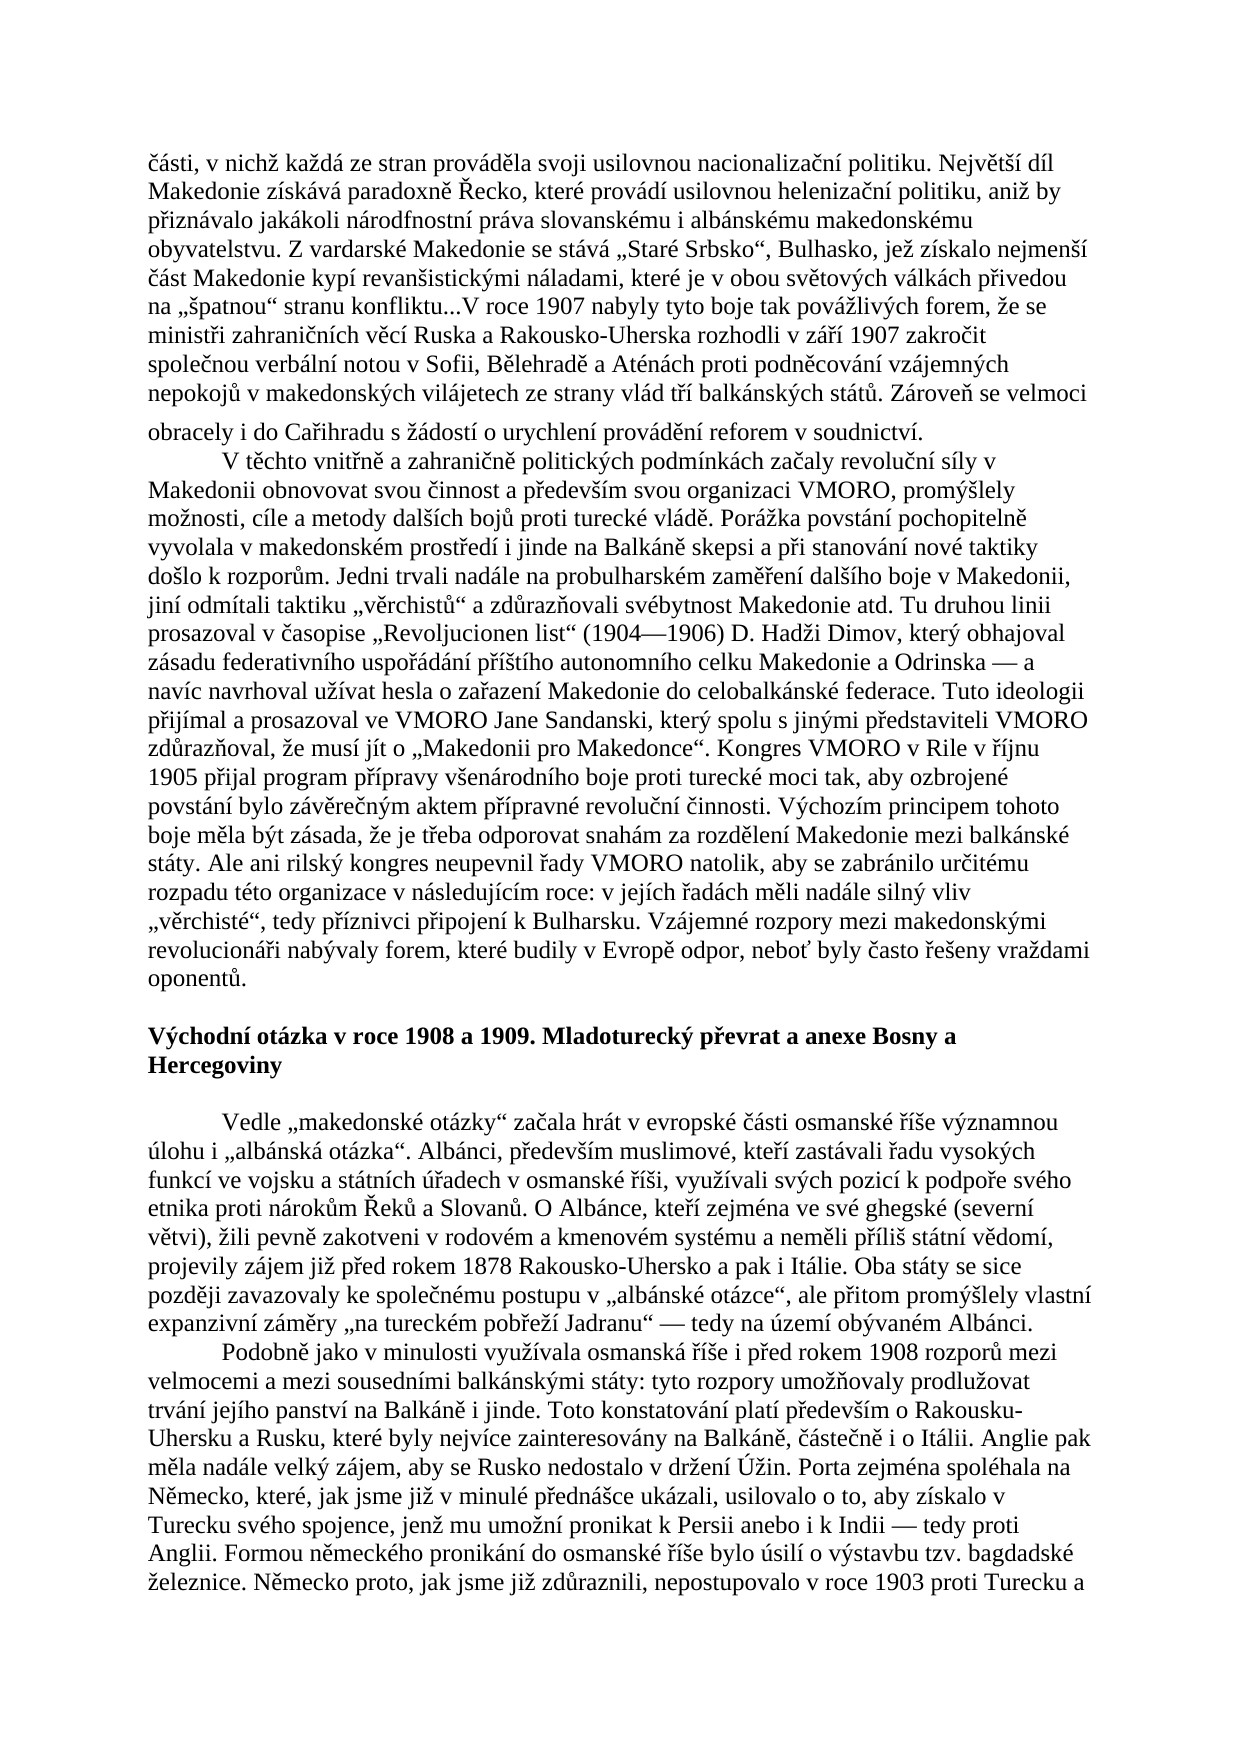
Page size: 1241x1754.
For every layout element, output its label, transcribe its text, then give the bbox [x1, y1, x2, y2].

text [148, 148, 1093, 446]
text Východní otázka v roce 1908 a 1909. Mladoturecký převrat a anexe Bosny a Hercegoviny [148, 1021, 1093, 1078]
text Vedle „makedonské otázky“ začala hrát v evropské části osmanské říše významnou úlohu i „albánská otázka“. Albánci, především muslimové, kteří zastávali řadu vysokých funkcí ve vojsku a státních úřadech v osmanské říši, využívali svých pozicí k podpoře svého etnika proti nárokům Řeků a Slovanů. O Albánce, kteří zejména ve své ghegské (severní větvi), žili pevně zakotveni v rodovém a kmenovém systému a neměli příliš státní vědomí, projevily zájem již před rokem 1878 Rakousko-Uhersko a pak i Itálie. Oba státy se sice později zavazovaly ke společnému postupu v „albánské otázce“, ale přitom promýšlely vlastní expanzivní záměry „na tureckém pobřeží Jadranu“ — tedy na území obývaném Albánci. [148, 1107, 1093, 1337]
text V těchto vnitřně a zahraničně politických podmínkách začaly revoluční síly v Makedonii obnovovat svou činnost a především svou organizaci VMORO, promýšlely možnosti, cíle a metody dalších bojů proti turecké vládě. Porážka povstání pochopitelně vyvolala v makedonském prostředí i jinde na Balkáně skepsi a při stanování nové taktiky došlo k rozporům. Jedni trvali nadále na probulharském zaměření dalšího boje v Makedonii, jiní odmítali taktiku „věrchistů“ a zdůrazňovali svébytnost Makedonie atd. Tu druhou linii prosazoval v časopise „Revoljucionen list“ (1904—1906) D. Hadži Dimov, který obhajoval zásadu federativního uspořádání příštího autonomního celku Makedonie a Odrinska — a navíc navrhoval užívat hesla o zařazení Makedonie do celobalkánské federace. Tuto ideologii přijímal a prosazoval ve VMORO Jane Sandanski, který spolu s jinými představiteli VMORO zdůrazňoval, že musí jít o „Makedonii pro Makedonce“. Kongres VMORO v Rile v říjnu 1905 přijal program přípravy všenárodního boje proti turecké moci tak, aby ozbrojené povstání bylo závěrečným aktem přípravné revoluční činnosti. Výchozím principem tohoto boje měla být zásada, že je třeba odporovat snahám za rozdělení Makedonie mezi balkánské státy. Ale ani rilský kongres neupevnil řady VMORO natolik, aby se zabránilo určitému rozpadu této organizace v následujícím roce: v jejích řadách měli nadále silný vliv „věrchisté“, tedy příznivci připojení k Bulharsku. Vzájemné rozpory mezi makedonskými revolucionáři nabývaly forem, které budily v Evropě odpor, neboť byly často řešeny vraždami oponentů. [148, 446, 1093, 992]
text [148, 1337, 1093, 1596]
